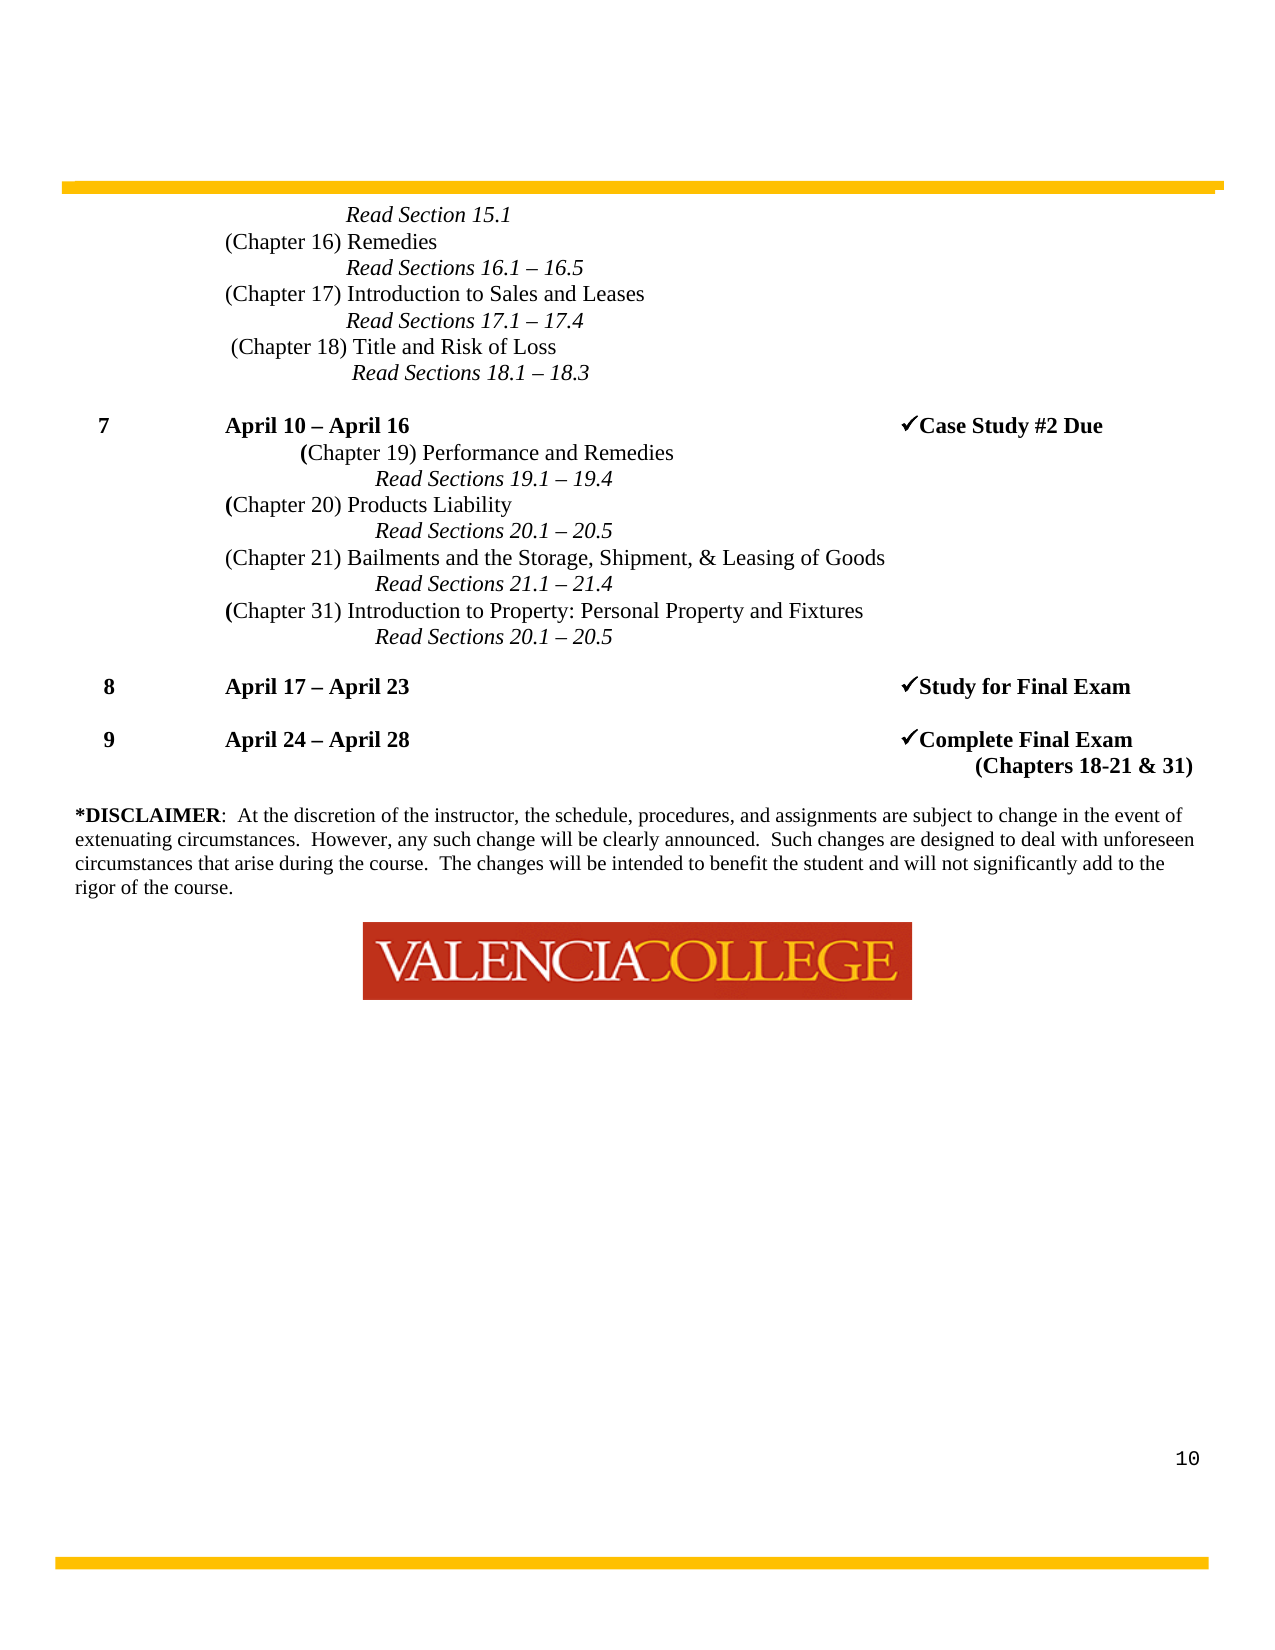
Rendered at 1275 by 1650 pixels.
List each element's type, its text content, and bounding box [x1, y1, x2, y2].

text Read Sections 16.1 – 16.5 [150, 254, 1200, 280]
text *DISCLAIMER: At the discretion of the instructor, the schedule, procedures, and assignments are subject to change in the event of extenuating circumstances. However, any such change will be clearly announced. Such changes are designed to deal with unforeseen circumstances that arise during the course. The changes will be intended to benefit the student and will not significantly add to the rigor of the course. [75, 802, 1200, 899]
text (Chapter 16) Remedies [150, 228, 1200, 254]
text 9 April 24 – April 28 Complete Final Exam (Chapters 18-21 & 31) [75, 726, 1200, 778]
text (Chapter 20) Products Liability [75, 491, 1200, 518]
text Read Sections 17.1 – 17.4 [150, 307, 1200, 333]
text Read Sections 18.1 – 18.3 [75, 359, 1200, 386]
text Read Sections 20.1 – 20.5 [75, 623, 1200, 649]
text Read Sections 20.1 – 20.5 [75, 518, 1200, 544]
text (Chapter 18) Title and Risk of Loss [150, 333, 1200, 359]
text 8 April 17 – April 23 Study for Final Exam [75, 673, 1200, 699]
text 7 April 10 – April 16 Case Study #2 Due (Chapter 19) Performance and Remedies [75, 412, 1200, 465]
picture [362, 922, 913, 1000]
text (Chapter 17) Introduction to Sales and Leases [75, 280, 1200, 307]
text Read Sections 21.1 – 21.4 [75, 570, 1200, 597]
text Read Sections 19.1 – 19.4 [75, 465, 1200, 491]
text (Chapter 31) Introduction to Property: Personal Property and Fixtures [75, 597, 1200, 623]
text (Chapter 21) Bailments and the Storage, Shipment, & Leasing of Goods [150, 544, 1200, 570]
text Read Section 15.1 [225, 174, 1200, 228]
